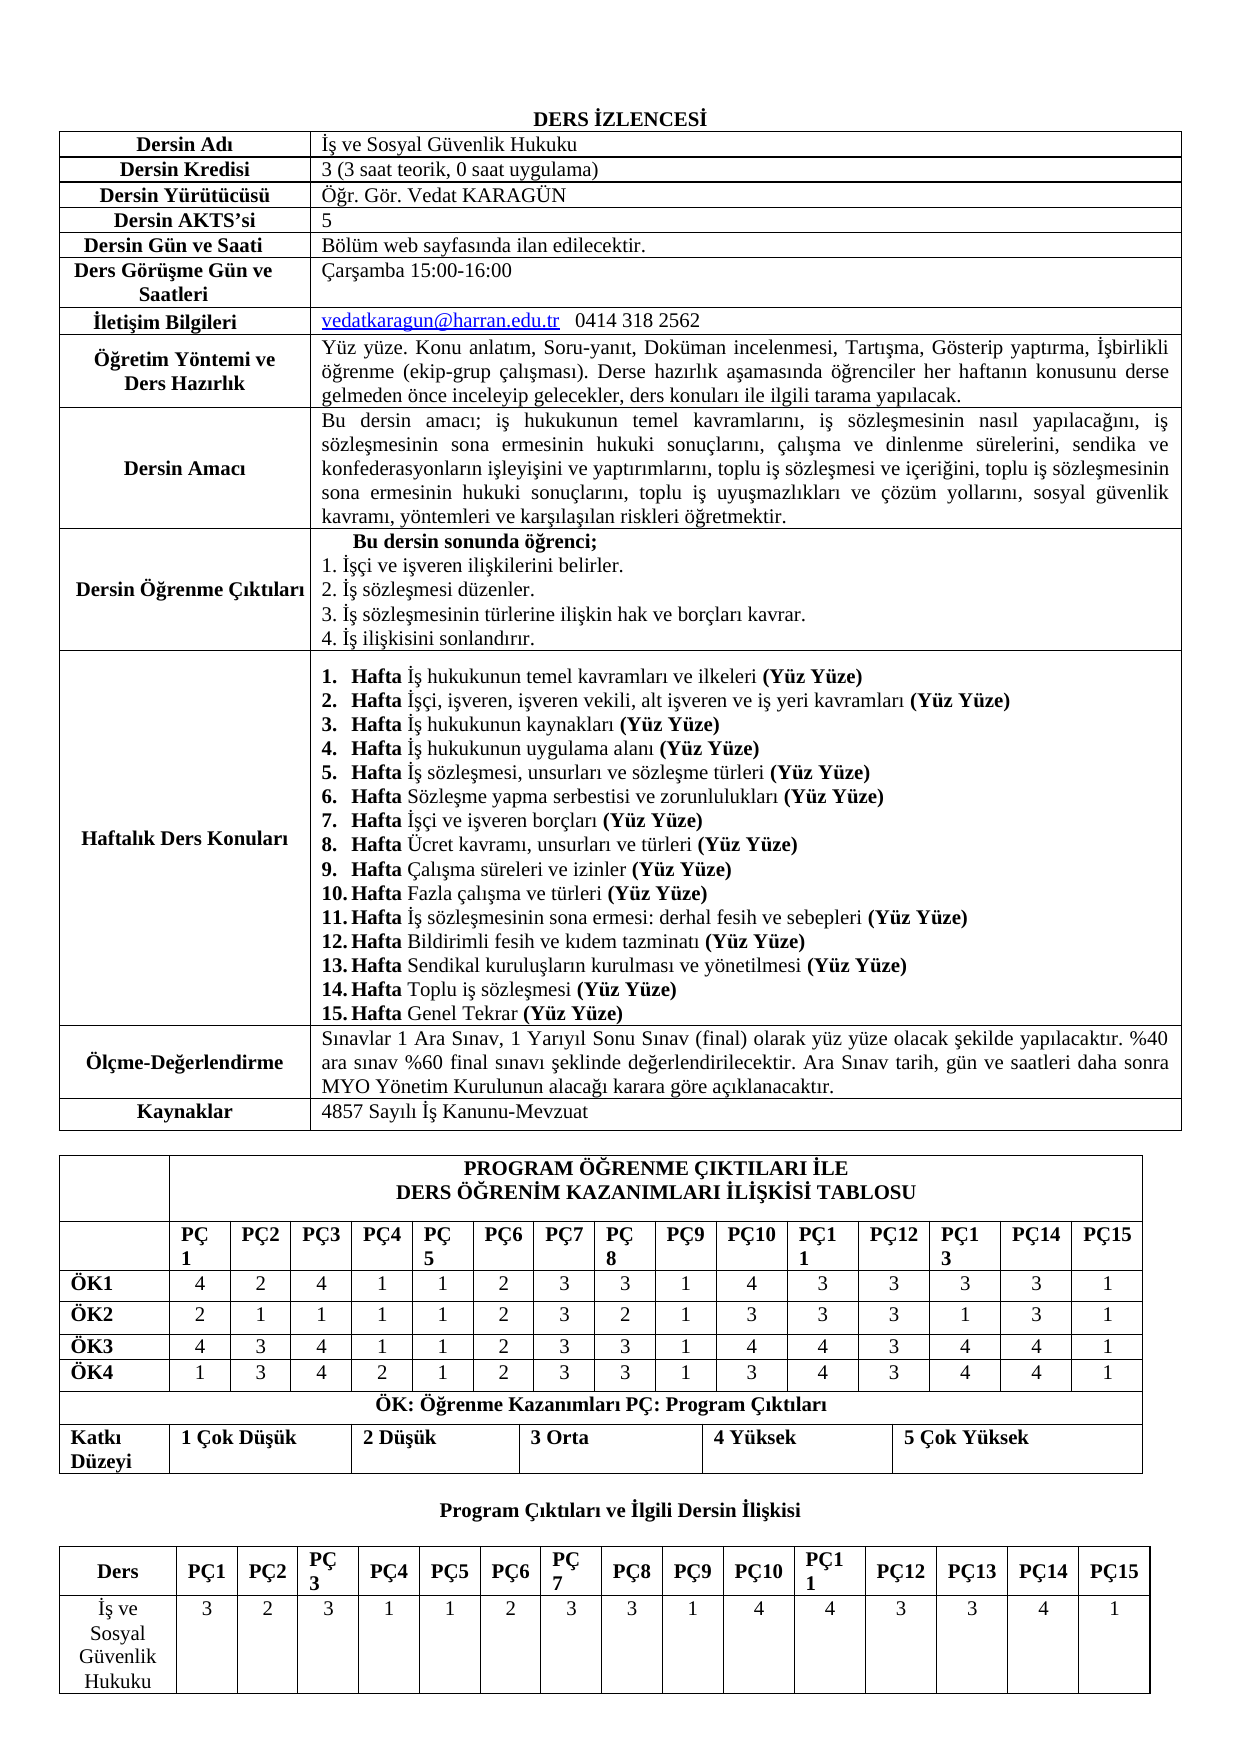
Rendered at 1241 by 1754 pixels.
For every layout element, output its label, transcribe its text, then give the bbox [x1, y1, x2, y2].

table_cell 3 [534, 1302, 594, 1333]
text DERS İZLENCESİ [59, 107, 1181, 131]
table_cell 4857 Sayılı İş Kanunu-Mevzuat [311, 1099, 1181, 1130]
text Program Çıktıları ve İlgili Dersin İlişkisi [59, 1498, 1181, 1522]
table_cell 2 [231, 1271, 290, 1301]
table_cell 1 [413, 1360, 473, 1391]
table_cell 3 [177, 1596, 237, 1693]
table_cell 4 Yüksek [703, 1425, 892, 1473]
table_cell 3 [534, 1360, 594, 1391]
table_cell 1 [1072, 1302, 1142, 1333]
table_cell PÇ1 [170, 1222, 230, 1270]
table_cell 3 [788, 1302, 858, 1333]
table_cell 3 [602, 1596, 662, 1693]
table_cell 2 [595, 1302, 655, 1333]
table_cell PÇ7 [534, 1222, 594, 1270]
table_cell PÇ4 [352, 1222, 412, 1270]
table_cell 4 [930, 1360, 1000, 1391]
table_cell 2 [474, 1302, 533, 1333]
table_cell 4 [930, 1335, 1000, 1358]
table_cell 4 [291, 1271, 351, 1301]
table_cell 1 [359, 1596, 419, 1693]
table_cell 3 [534, 1335, 594, 1358]
table_cell 1 [170, 1360, 230, 1391]
table_cell 1 [930, 1302, 1000, 1333]
table_header PÇ12 [866, 1547, 936, 1595]
table_cell 4 [717, 1271, 787, 1301]
table_header PÇ1 [177, 1547, 237, 1595]
table_cell 4 [1001, 1360, 1071, 1391]
table_cell 1 [352, 1302, 412, 1333]
table_cell 1 [352, 1335, 412, 1358]
table_cell ÖK1 [60, 1271, 169, 1301]
table_cell ÖK: Öğrenme Kazanımları PÇ: Program Çıktıları [60, 1392, 1142, 1423]
table_cell İş ve Sosyal Güvenlik Hukuku [60, 1596, 176, 1693]
table_cell 3 [298, 1596, 358, 1693]
table_cell 4 [170, 1335, 230, 1358]
table_cell 4 [291, 1360, 351, 1391]
table_cell Dersin Kredisi [60, 158, 310, 181]
table_cell PÇ10 [717, 1222, 787, 1270]
table_cell 1 [1072, 1335, 1142, 1358]
table_cell 5 [311, 208, 1181, 232]
table_header PÇ15 [1079, 1547, 1149, 1595]
table_header [60, 1156, 169, 1221]
table_cell PÇ11 [788, 1222, 858, 1270]
table_header Ders [60, 1547, 176, 1595]
table_cell 3 [788, 1271, 858, 1301]
table_cell PÇ9 [656, 1222, 716, 1270]
table_cell PÇ5 [413, 1222, 473, 1270]
table_cell PÇ6 [474, 1222, 533, 1270]
table_cell 1 [231, 1302, 290, 1333]
table_cell 1 [413, 1335, 473, 1358]
table_cell 1 [663, 1596, 723, 1693]
table_cell 4 [1008, 1596, 1078, 1693]
table_header İş ve Sosyal Güvenlik Hukuku [311, 132, 1181, 156]
table_cell 3 [231, 1360, 290, 1391]
table_header PÇ10 [724, 1547, 794, 1595]
table_cell 4 [1001, 1335, 1071, 1358]
table_header Dersin Adı [60, 132, 310, 156]
table_header PÇ3 [298, 1547, 358, 1595]
table_cell Katkı Düzeyi [60, 1425, 169, 1473]
table_cell 3 (3 saat teorik, 0 saat uygulama) [311, 158, 1181, 181]
table_cell Hafta İş hukukunun temel kavramları ve ilkeleri (Yüz Yüze) Hafta İşçi, işveren, işveren vekili, alt işveren ve iş yeri kavramları (Yüz Yüze) Hafta İş hukukunun kaynakları (Yüz Yüze) Hafta İş hukukunun uygulama alanı (Yüz Yüze) Hafta İş sözleşmesi, unsurları ve sözleşme türleri (Yüz Yüze) Hafta Sözleşme yapma serbestisi ve zorunlulukları (Yüz Yüze) Hafta İşçi ve işveren borçları (Yüz Yüze) Hafta Ücret kavramı, unsurları ve türleri (Yüz Yüze) Hafta Çalışma süreleri ve izinler (Yüz Yüze) Hafta Fazla çalışma ve türleri (Yüz Yüze) Hafta İş sözleşmesinin sona ermesi: derhal fesih ve sebepleri (Yüz Yüze) Hafta Bildirimli fesih ve kıdem tazminatı (Yüz Yüze) Hafta Sendikal kuruluşların kurulması ve yönetilmesi (Yüz Yüze) Hafta Toplu iş sözleşmesi (Yüz Yüze) Hafta Genel Tekrar (Yüz Yüze) [311, 651, 1181, 1025]
table_cell 3 [866, 1596, 936, 1693]
table_cell 1 [291, 1302, 351, 1333]
table_cell Öğr. Gör. Vedat KARAGÜN [311, 183, 1181, 207]
table_cell 3 [595, 1360, 655, 1391]
table_cell 1 [1072, 1271, 1142, 1301]
table_cell 1 [413, 1271, 473, 1301]
table_cell 3 [595, 1271, 655, 1301]
table_cell 1 [1072, 1360, 1142, 1391]
table_header PÇ6 [481, 1547, 540, 1595]
table_cell 4 [724, 1596, 794, 1693]
table_header PÇ2 [238, 1547, 297, 1595]
table_cell 4 [291, 1335, 351, 1358]
table_cell 3 [930, 1271, 1000, 1301]
table_cell [60, 1222, 169, 1270]
table_cell 1 [656, 1302, 716, 1333]
table_cell 1 [1079, 1596, 1149, 1693]
table_cell Bu dersin sonunda öğrenci; 1. İşçi ve işveren ilişkilerini belirler. 2. İş sözleşmesi düzenler. 3. İş sözleşmesinin türlerine ilişkin hak ve borçları kavrar. 4. İş ilişkisini sonlandırır. [311, 529, 1181, 649]
table_cell 1 [413, 1302, 473, 1333]
table_cell 2 [238, 1596, 297, 1693]
table_cell 4 [717, 1335, 787, 1358]
table_cell Dersin Gün ve Saati [60, 233, 310, 257]
table_cell Kaynaklar [60, 1099, 310, 1130]
table_cell 4 [795, 1596, 865, 1693]
table_cell 2 Düşük [352, 1425, 519, 1473]
table_cell Bölüm web sayfasında ilan edilecektir. [311, 233, 1181, 257]
table_cell 1 [656, 1335, 716, 1358]
table_cell 3 [859, 1271, 929, 1301]
table_cell 2 [474, 1271, 533, 1301]
table_cell ÖK3 [60, 1335, 169, 1358]
table_header PÇ8 [602, 1547, 662, 1595]
table_cell 1 [420, 1596, 480, 1693]
table_header PÇ7 [541, 1547, 601, 1595]
table_cell 3 [1001, 1271, 1071, 1301]
table_cell 5 Çok Yüksek [893, 1425, 1142, 1473]
table_cell 3 [859, 1302, 929, 1333]
table_cell 3 [595, 1335, 655, 1358]
table_cell 3 [859, 1360, 929, 1391]
table_cell 3 [534, 1271, 594, 1301]
table_cell Dersin Öğrenme Çıktıları [60, 529, 310, 649]
table_cell Haftalık Ders Konuları [60, 651, 310, 1025]
table_cell 4 [170, 1271, 230, 1301]
table_header PÇ5 [420, 1547, 480, 1595]
table_cell 2 [352, 1360, 412, 1391]
table_cell PÇ14 [1001, 1222, 1071, 1270]
table_cell 1 [656, 1271, 716, 1301]
table_cell PÇ15 [1072, 1222, 1142, 1270]
table_cell Ders Görüşme Gün ve Saatleri [60, 258, 310, 307]
table_cell 1 [656, 1360, 716, 1391]
table_cell 3 [717, 1302, 787, 1333]
table_header PÇ14 [1008, 1547, 1078, 1595]
table_cell 4 [788, 1360, 858, 1391]
table_cell vedatkaragun@harran.edu.tr 0414 318 2562 [311, 308, 1181, 334]
table_cell 3 [231, 1335, 290, 1358]
table_cell Ölçme-Değerlendirme [60, 1026, 310, 1098]
table_cell 2 [474, 1360, 533, 1391]
table_cell 2 [170, 1302, 230, 1333]
table_cell Dersin AKTS’si [60, 208, 310, 232]
table_cell Dersin Yürütücüsü [60, 183, 310, 207]
table_cell 3 [541, 1596, 601, 1693]
table_cell Bu dersin amacı; iş hukukunun temel kavramlarını, iş sözleşmesinin nasıl yapılacağını, iş sözleşmesinin sona ermesinin hukuki sonuçlarını, çalışma ve dinlenme sürelerini, sendika ve konfederasyonların işleyişini ve yaptırımlarını, toplu iş sözleşmesi ve içeriğini, toplu iş sözleşmesinin sona ermesinin hukuki sonuçlarını, toplu iş uyuşmazlıkları ve çözüm yollarını, sosyal güvenlik kavramı, yöntemleri ve karşılaşılan riskleri öğretmektir. [311, 408, 1181, 528]
table_cell 1 [352, 1271, 412, 1301]
table_cell PÇ2 [231, 1222, 290, 1270]
table_cell 3 [717, 1360, 787, 1391]
table_cell Dersin Amacı [60, 408, 310, 528]
table_cell 3 Orta [520, 1425, 702, 1473]
table_cell PÇ8 [595, 1222, 655, 1270]
table_header PÇ4 [359, 1547, 419, 1595]
table_cell 1 Çok Düşük [170, 1425, 351, 1473]
table_header PÇ9 [663, 1547, 723, 1595]
table_cell 2 [481, 1596, 540, 1693]
table_cell ÖK2 [60, 1302, 169, 1333]
table_cell PÇ12 [859, 1222, 929, 1270]
table_header PÇ11 [795, 1547, 865, 1595]
table_cell Sınavlar 1 Ara Sınav, 1 Yarıyıl Sonu Sınav (final) olarak yüz yüze olacak şekilde yapılacaktır. %40 ara sınav %60 final sınavı şeklinde değerlendirilecektir. Ara Sınav tarih, gün ve saatleri daha sonra MYO Yönetim Kurulunun alacağı karara göre açıklanacaktır. [311, 1026, 1181, 1098]
table_cell PÇ13 [930, 1222, 1000, 1270]
table_cell İletişim Bilgileri [60, 308, 310, 334]
table_cell PÇ3 [291, 1222, 351, 1270]
table_cell Öğretim Yöntemi ve Ders Hazırlık [60, 335, 310, 407]
table_cell 3 [859, 1335, 929, 1358]
table_cell 2 [474, 1335, 533, 1358]
table_header PROGRAM ÖĞRENME ÇIKTILARI İLE DERS ÖĞRENİM KAZANIMLARI İLİŞKİSİ TABLOSU [170, 1156, 1142, 1221]
table_cell Yüz yüze. Konu anlatım, Soru-yanıt, Doküman incelenmesi, Tartışma, Gösterip yaptırma, İşbirlikli öğrenme (ekip-grup çalışması). Derse hazırlık aşamasında öğrenciler her haftanın konusunu derse gelmeden önce inceleyip gelecekler, ders konuları ile ilgili tarama yapılacak. [311, 335, 1181, 407]
table_cell ÖK4 [60, 1360, 169, 1391]
table_cell Çarşamba 15:00-16:00 [311, 258, 1181, 307]
table_cell 4 [788, 1335, 858, 1358]
table_cell 3 [1001, 1302, 1071, 1333]
table_header PÇ13 [937, 1547, 1007, 1595]
table_cell 3 [937, 1596, 1007, 1693]
